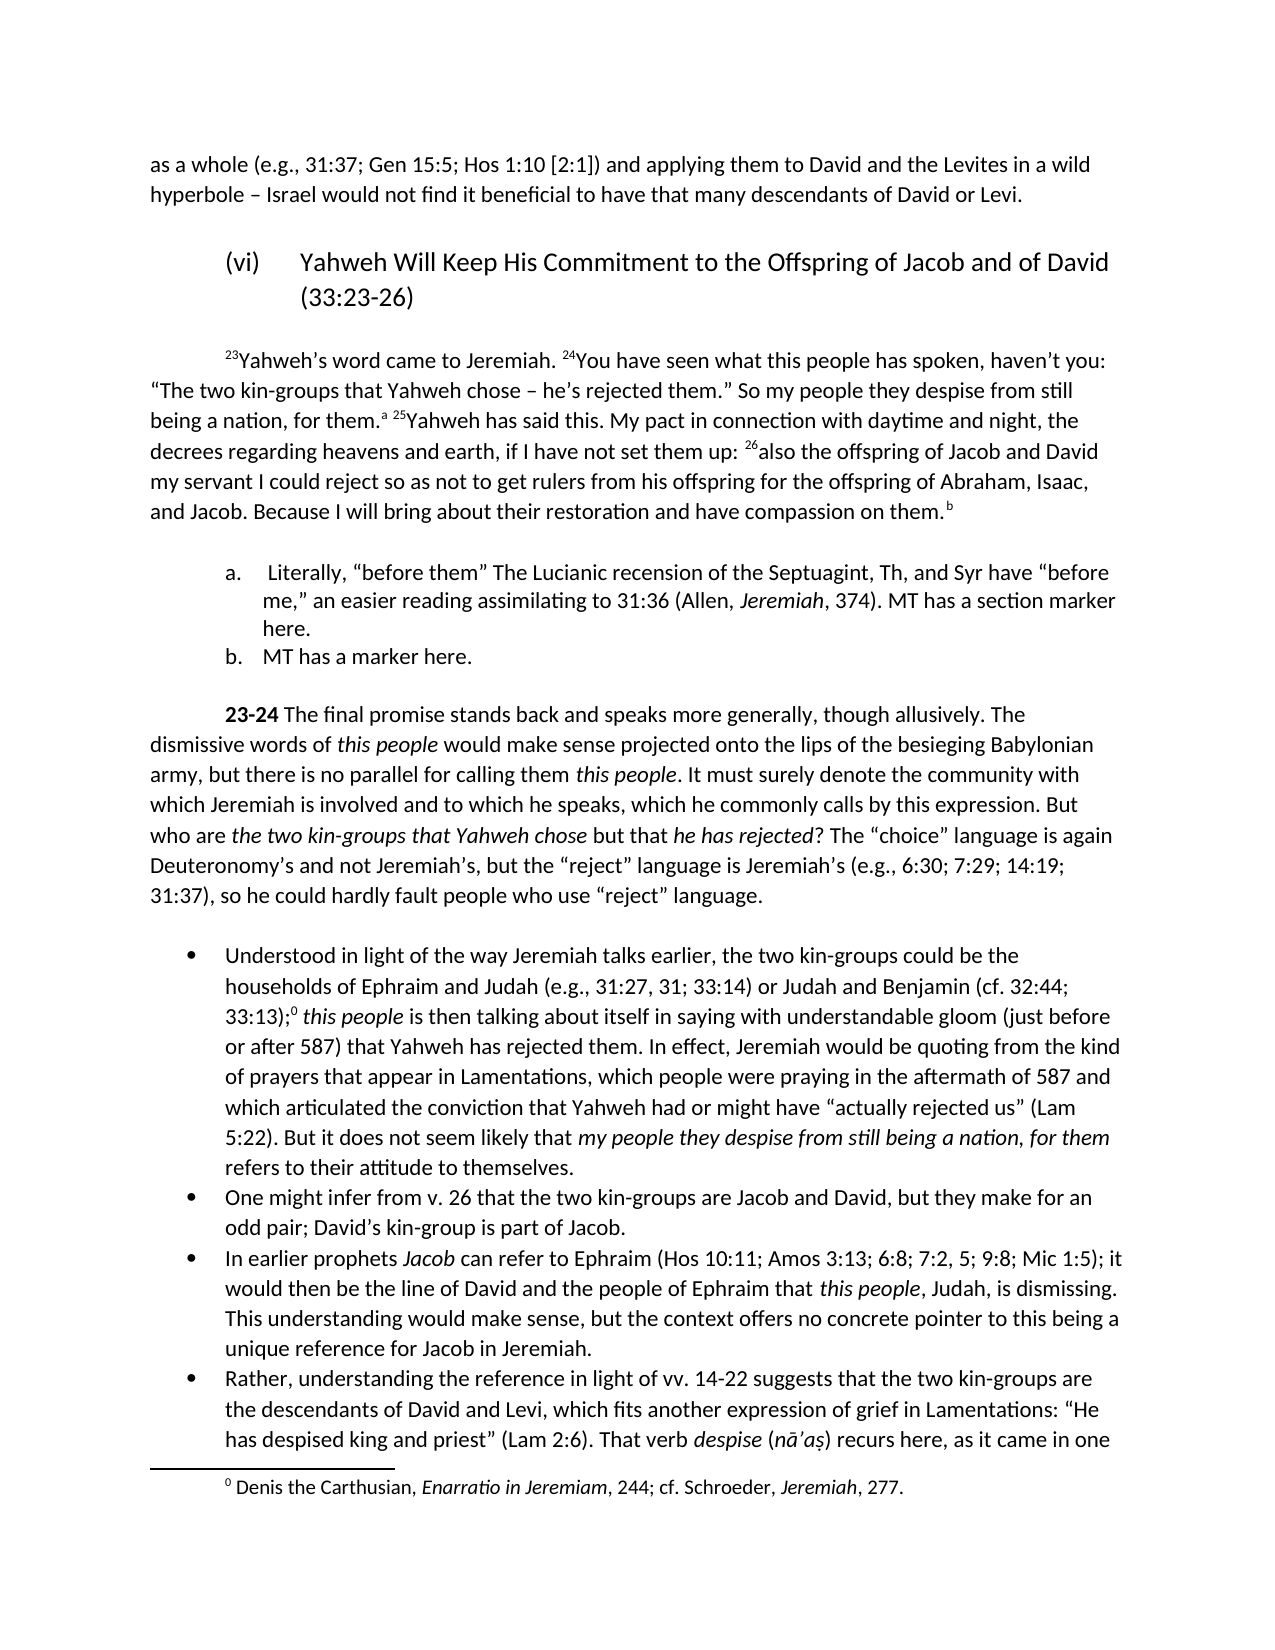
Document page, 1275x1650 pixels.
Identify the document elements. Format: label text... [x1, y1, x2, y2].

list Literally, “before them” The Lucianic recension of the Septuagint, Th, and Syr have “before me,” an easier reading assimilating to 31:36 (Allen, Jeremiah, 374). MT has a section marker here. [225, 558, 1125, 642]
text 23-24 The final promise stands back and speaks more generally, though allusively. The dismissive words of this people would make sense projected onto the lips of the besieging Babylonian army, but there is no parallel for calling them this people. It must surely denote the community with which Jeremiah is involved and to which he speaks, which he commonly calls by this expression. But who are the two kin-groups that Yahweh chose but that he has rejected? The “choice” language is again Deuteronomy’s and not Jeremiah’s, but the “reject” language is Jeremiah’s (e.g., 6:30; 7:29; 14:19; 31:37), so he could hardly fault people who use “reject” language. [150, 700, 1125, 909]
list Understood in light of the way Jeremiah talks earlier, the two kin-groups could be the households of Ephraim and Judah (e.g., 31:27, 31; 33:14) or Judah and Benjamin (cf. 32:44; 33:13); this people is then talking about itself in saying with understandable gloom (just before or after 587) that Yahweh has rejected them. In effect, Jeremiah would be quoting from the kind of prayers that appear in Lamentations, which people were praying in the aftermath of 587 and which articulated the conviction that Yahweh had or might have “actually rejected us” (Lam 5:22). But it does not seem likely that my people they despise from still being a nation, for them refers to their attitude to themselves. [187, 942, 1125, 1181]
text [150, 150, 1125, 208]
list One might infer from v. 26 that the two kin-groups are Jacob and David, but they make for an odd pair; David’s kin-group is part of Jacob. [187, 1183, 1125, 1242]
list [187, 1364, 1125, 1453]
subtitle Yahweh Will Keep His Commitment to the Offspring of Jacob and of David (33:23-26) [225, 245, 1125, 313]
text 23Yahweh’s word came to Jeremiah. 24You have seen what this people has spoken, haven’t you: “The two kin-groups that Yahweh chose – he’s rejected them.” So my people they despise from still being a nation, for them.a 25Yahweh has said this. My pact in connection with daytime and night, the decrees regarding heavens and earth, if I have not set them up: 26also the offspring of Jacob and David my servant I could reject so as not to get rulers from his offspring for the offspring of Abraham, Isaac, and Jacob. Because I will bring about their restoration and have compassion on them.b [150, 346, 1125, 525]
list In earlier prophets Jacob can refer to Ephraim (Hos 10:11; Amos 3:13; 6:8; 7:2, 5; 9:8; Mic 1:5); it would then be the line of David and the people of Ephraim that this people, Judah, is dismissing. This understanding would make sense, but the context offers no concrete pointer to this being a unique reference for Jacob in Jeremiah. [187, 1244, 1125, 1362]
list MT has a marker here. [225, 642, 1125, 670]
